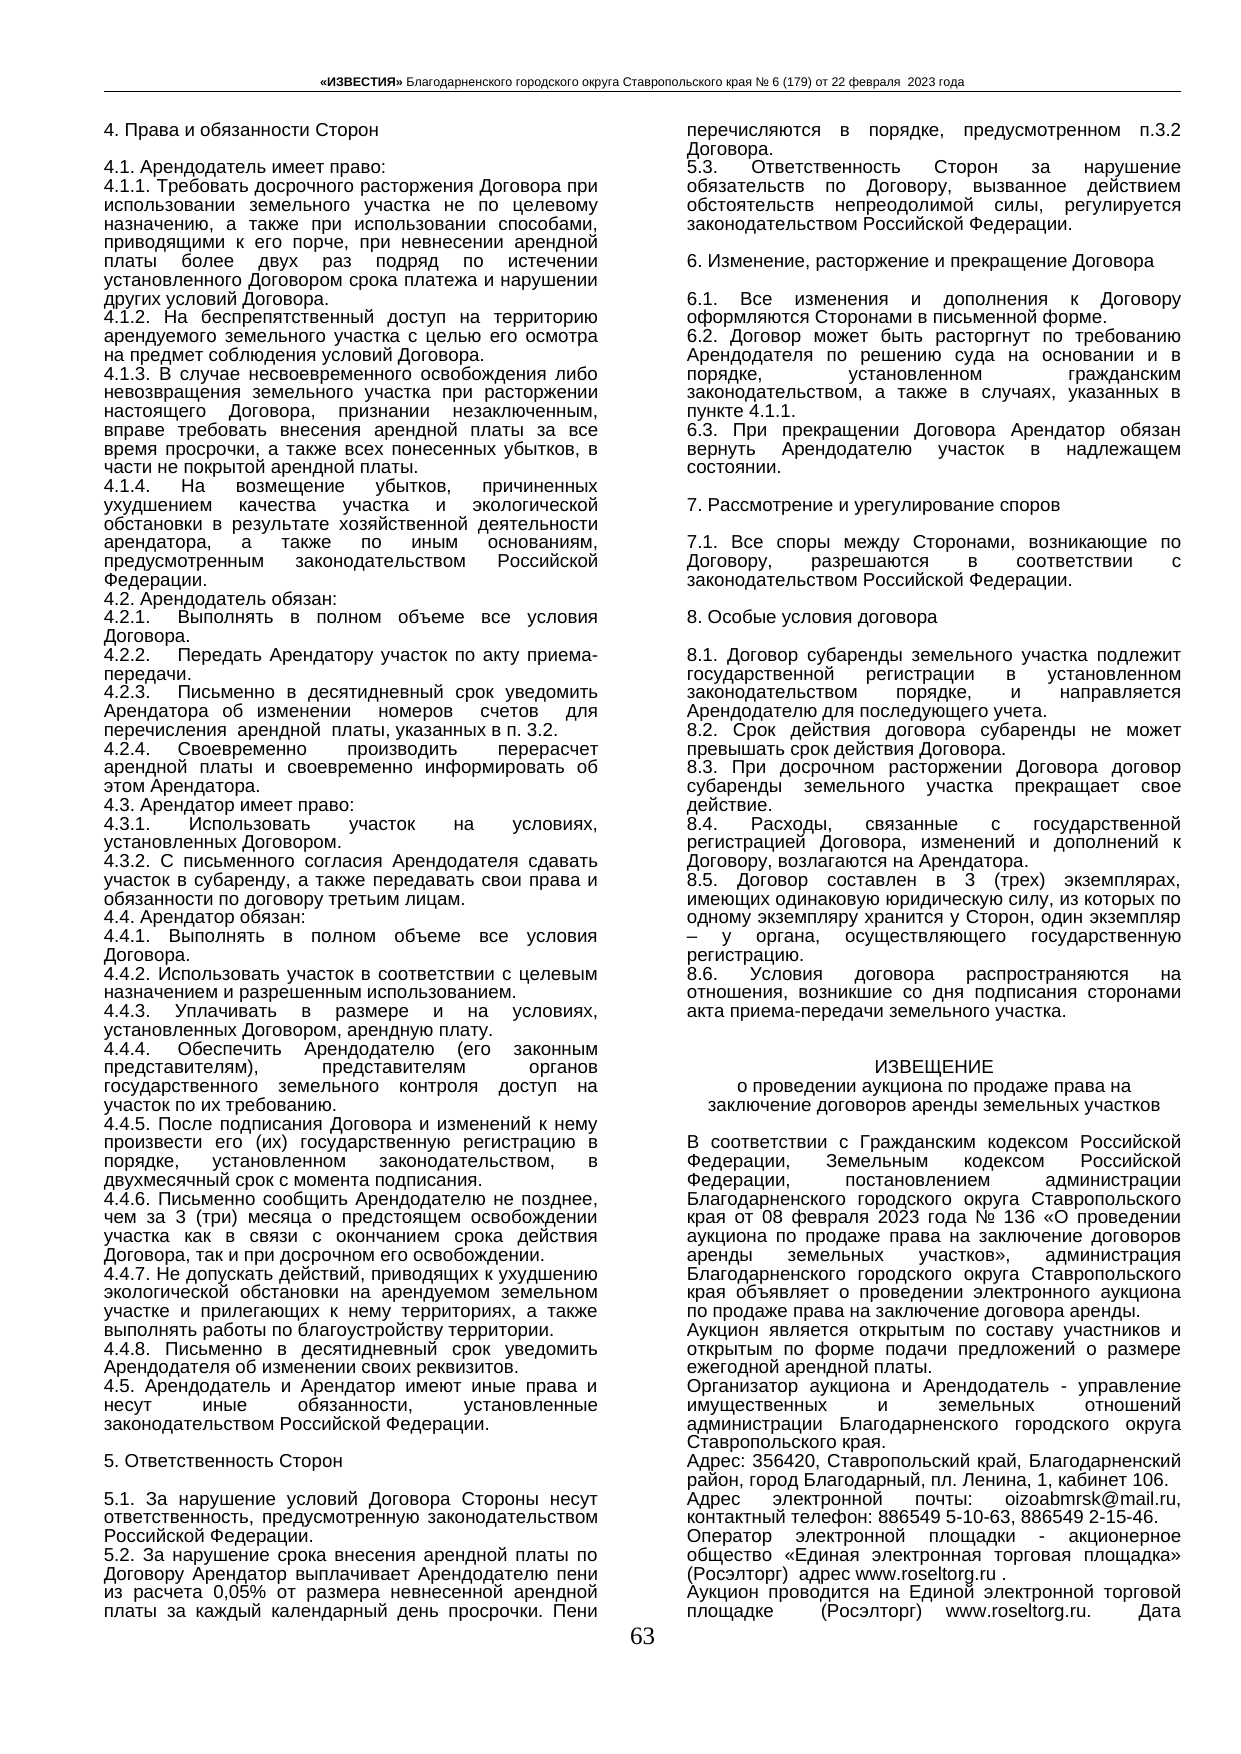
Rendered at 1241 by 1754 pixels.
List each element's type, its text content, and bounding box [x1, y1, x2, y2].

text 8.6. Условия договора распространяются на отношения, возникшие со дня подписания сторонами акта приема-передачи земельного участка. [687, 965, 1181, 1021]
text 8.3. При досрочном расторжении Договора договор субаренды земельного участка прекращает свое действие. [687, 759, 1181, 815]
text 4.1.4. На возмещение убытков, причиненных ухудшением качества участка и экологической обстановки в результате хозяйственной деятельности арендатора, а также по иным основаниям, предусмотренным законодательством Российской Федерации. [103, 477, 598, 590]
text 6.1. Все изменения и дополнения к Договору оформляются Сторонами в письменной форме. [687, 290, 1181, 327]
text 4.1. Арендодатель имеет право: [103, 159, 598, 177]
text 4.3.1. Использовать участок на условиях, установленных Договором. [103, 815, 598, 852]
text 4.4.1. Выполнять в полном объеме все условия Договора. [103, 927, 598, 965]
text 5.3. Ответственность Сторон за нарушение обязательств по Договору, вызванное действием обстоятельств непреодолимой силы, регулируется законодательством Российской Федерации. [687, 159, 1181, 234]
text Аукцион является открытым по составу участников и открытым по форме подачи предложений о размере ежегодной арендной платы. [687, 1321, 1181, 1377]
text 7.1. Все споры между Сторонами, возникающие по Договору, разрешаются в соответствии с законодательством Российской Федерации. [687, 534, 1181, 590]
text В соответствии с Гражданским кодексом Российской Федерации, Земельным кодексом Российской Федерации, постановлением администрации Благодарненского городского округа Ставропольского края от 08 февраля 2023 года № 136 «О проведении аукциона по продаже права на заключение договоров аренды земельных участков», администрация Благодарненского городского округа Ставропольского края объявляет о проведении электронного аукциона по продаже права на заключение договора аренды. [687, 1134, 1181, 1321]
text 7. Рассмотрение и урегулирование споров [687, 496, 1181, 515]
text ИЗВЕЩЕНИЕ [687, 1059, 1181, 1077]
text 4.4.4. Обеспечить Арендодателю (его законным представителям), представителям органов государственного земельного контроля доступ на участок по их требованию. [103, 1040, 598, 1115]
text 4.4.8. Письменно в десятидневный срок уведомить Арендодателя об изменении своих реквизитов. [103, 1340, 598, 1377]
text 8.5. Договор составлен в 3 (трех) экземплярах, имеющих одинаковую юридическую силу, из которых по одному экземпляру хранится у Сторон, один экземпляр – у органа, осуществляющего государственную регистрацию. [687, 871, 1181, 965]
text 8.2. Срок действия договора субаренды не может превышать срок действия Договора. [687, 721, 1181, 759]
text о проведении аукциона по продаже права на заключение договоров аренды земельных участков [687, 1077, 1181, 1115]
text 4.2. Арендодатель обязан: [103, 590, 598, 609]
text 6. Изменение, расторжение и прекращение Договора [687, 252, 1181, 271]
text 4.4.5. После подписания Договора и изменений к нему произвести его (их) государственную регистрацию в порядке, установленном законодательством, в двухмесячный срок с момента подписания. [103, 1115, 598, 1190]
text 4.1.3. В случае несвоевременного освобождения либо невозвращения земельного участка при расторжении настоящего Договора, признании незаключенным, вправе требовать внесения арендной платы за все время просрочки, а также всех понесенных убытков, в части не покрытой арендной платы. [103, 365, 598, 477]
text 5.2. За нарушение срока внесения арендной платы по Договору Арендатор выплачивает Арендодателю пени из расчета 0,05% от размера невнесенной арендной платы за каждый календарный день просрочки. Пени перечисляются в порядке, предусмотренном п.3.2 Договора. [687, 121, 1181, 159]
text Адрес: 356420, Ставропольский край, Благодарненский район, город Благодарный, пл. Ленина, 1, кабинет 106. [687, 1452, 1181, 1490]
text 8. Особые условия договора [687, 609, 1181, 627]
text 6.2. Договор может быть расторгнут по требованию Арендодателя по решению суда на основании и в порядке, установленном гражданским законодательством, а также в случаях, указанных в пункте 4.1.1. [687, 327, 1181, 421]
text Адрес электронной почты: oizoabmrsk@mail.ru, контактный телефон: 886549 5-10-63, 886549 2-15-46. [687, 1490, 1181, 1527]
text 8.1. Договор субаренды земельного участка подлежит государственной регистрации в установленном законодательством порядке, и направляется Арендодателю для последующего учета. [687, 646, 1181, 721]
text 4.4.3. Уплачивать в размере и на условиях, установленных Договором, арендную плату. [103, 1002, 598, 1040]
text 4.3. Арендатор имеет право: [103, 796, 598, 815]
text Оператор электронной площадки - акционерное общество «Единая электронная торговая площадка» (Росэлторг) адрес www.roseltorg.ru . [687, 1527, 1181, 1584]
text 4.2.2. Передать Арендатору участок по акту приема-передачи. [103, 646, 598, 684]
text 4.1.2. На беспрепятственный доступ на территорию арендуемого земельного участка с целью его осмотра на предмет соблюдения условий Договора. [103, 309, 598, 365]
text Организатор аукциона и Арендодатель - управление имущественных и земельных отношений администрации Благодарненского городского округа Ставропольского края. [687, 1377, 1181, 1452]
text 4.1.1. Требовать досрочного расторжения Договора при использовании земельного участка не по целевому назначению, а также при использовании способами, приводящими к его порче, при невнесении арендной платы более двух раз подряд по истечении установленного Договором срока платежа и нарушении других условий Договора. [103, 177, 598, 309]
text 6.3. При прекращении Договора Арендатор обязан вернуть Арендодателю участок в надлежащем состоянии. [687, 421, 1181, 477]
text 4.4.6. Письменно сообщить Арендодателю не позднее, чем за 3 (три) месяца о предстоящем освобождении участка как в связи с окончанием срока действия Договора, так и при досрочном его освобождении. [103, 1190, 598, 1265]
text 4.4.2. Использовать участок в соответствии с целевым назначением и разрешенным использованием. [103, 965, 598, 1002]
text 4.4.7. Не допускать действий, приводящих к ухудшению экологической обстановки на арендуемом земельном участке и прилегающих к нему территориях, а также выполнять работы по благоустройству территории. [103, 1265, 598, 1340]
text 4.2.3. Письменно в десятидневный срок уведомить Арендатора об изменении номеров счетов для перечисления арендной платы, указанных в п. 3.2. [103, 684, 598, 740]
text 8.4. Расходы, связанные с государственной регистрацией Договора, изменений и дополнений к Договору, возлагаются на Арендатора. [687, 815, 1181, 871]
text 4.5. Арендодатель и Арендатор имеют иные права и несут иные обязанности, установленные законодательством Российской Федерации. [103, 1377, 598, 1434]
text 5. Ответственность Сторон [103, 1452, 598, 1471]
text 5.2. За нарушение срока внесения арендной платы по Договору Арендатор выплачивает Арендодателю пени из расчета 0,05% от размера невнесенной арендной платы за каждый календарный день просрочки. Пени перечисляются в порядке, предусмотренном п.3.2 Договора. [103, 1546, 598, 1621]
text 4.2.1. Выполнять в полном объеме все условия Договора. [103, 609, 598, 646]
text 4. Права и обязанности Сторон [103, 121, 598, 140]
text 4.4. Арендатор обязан: [103, 909, 598, 927]
text 4.2.4. Своевременно производить перерасчет арендной платы и своевременно информировать об этом Арендатора. [103, 740, 598, 796]
text 4.3.2. С письменного согласия Арендодателя сдавать участок в субаренду, а также передавать свои права и обязанности по договору третьим лицам. [103, 852, 598, 909]
text 5.1. За нарушение условий Договора Стороны несут ответственность, предусмотренную законодательством Российской Федерации. [103, 1490, 598, 1546]
